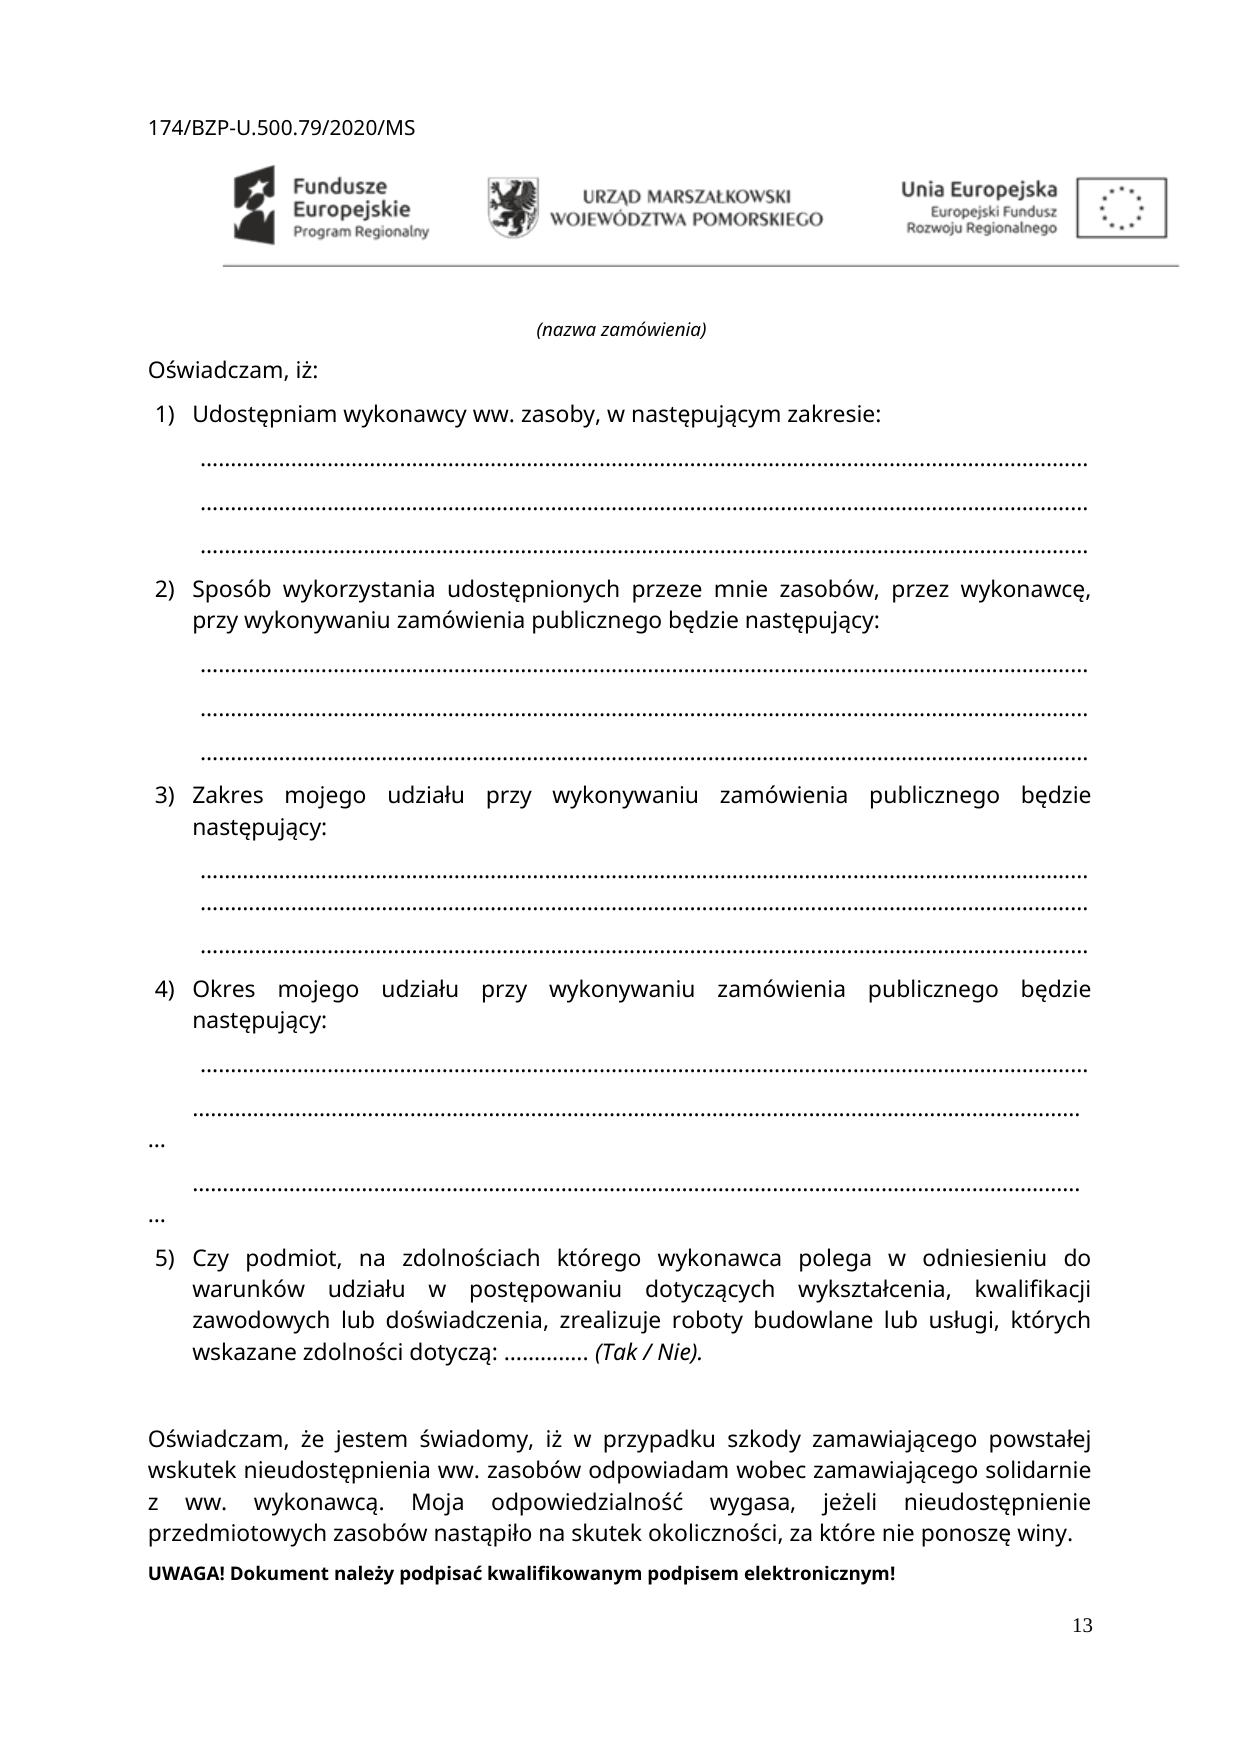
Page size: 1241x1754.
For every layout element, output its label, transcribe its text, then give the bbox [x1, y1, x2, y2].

text …………………………………………………………………………………………………………………………………… [148, 1092, 1092, 1154]
text (nazwa zamówienia) [148, 316, 1092, 342]
text ………………………………………………………………………………………………………………………………… [200, 692, 1092, 723]
text ………………………………………………………………………………………………………………………………… [200, 442, 1092, 473]
text ………………………………………………………………………………………………………………………………… [200, 648, 1092, 679]
text Oświadczam, że jestem świadomy, iż w przypadku szkody zamawiającego powstałej wskutek nieudostępnienia ww. zasobów odpowiadam wobec zamawiającego solidarnie z ww. wykonawcą. Moja odpowiedzialność wygasa, jeżeli nieudostępnienie przedmiotowych zasobów nastąpiło na skutek okoliczności, za które nie ponoszę winy. [148, 1423, 1092, 1548]
list Czy podmiot, na zdolnościach którego wykonawca polega w odniesieniu do warunków udziału w postępowaniu dotyczących wykształcenia, kwalifikacji zawodowych lub doświadczenia, zrealizuje roboty budowlane lub usługi, których wskazane zdolności dotyczą: ………….. (Tak / Nie). [154, 1242, 1092, 1367]
text ………………………………………………………………………………………………………………………………… [200, 929, 1092, 961]
text UWAGA! Dokument należy podpisać kwalifikowanym podpisem elektronicznym! [148, 1561, 1092, 1586]
text ………………………………………………………………………………………………………………………………… [200, 1048, 1092, 1079]
text ………………………………………………………………………………………………………………………………… [200, 529, 1092, 561]
text Oświadczam, iż: [148, 354, 1092, 386]
text …………………………………………………………………………………………………………………………………… [148, 1167, 1092, 1229]
list Sposób wykorzystania udostępnionych przeze mnie zasobów, przez wykonawcę, przy wykonywaniu zamówienia publicznego będzie następujący: [154, 573, 1092, 636]
picture [222, 165, 1180, 267]
list Zakres mojego udziału przy wykonywaniu zamówienia publicznego będzie następujący: [154, 779, 1092, 842]
list Okres mojego udziału przy wykonywaniu zamówienia publicznego będzie następujący: [154, 973, 1092, 1036]
text ………………………………………………………………………………………………………………………………… [200, 486, 1092, 517]
text ………………………………………………………………………………………………………………………………… [200, 736, 1092, 767]
text …………………………………………………………………………………………………………………………………………………………………………………………………………………………………………………………………… [200, 854, 1092, 917]
list Udostępniam wykonawcy ww. zasoby, w następującym zakresie: [154, 398, 1092, 429]
